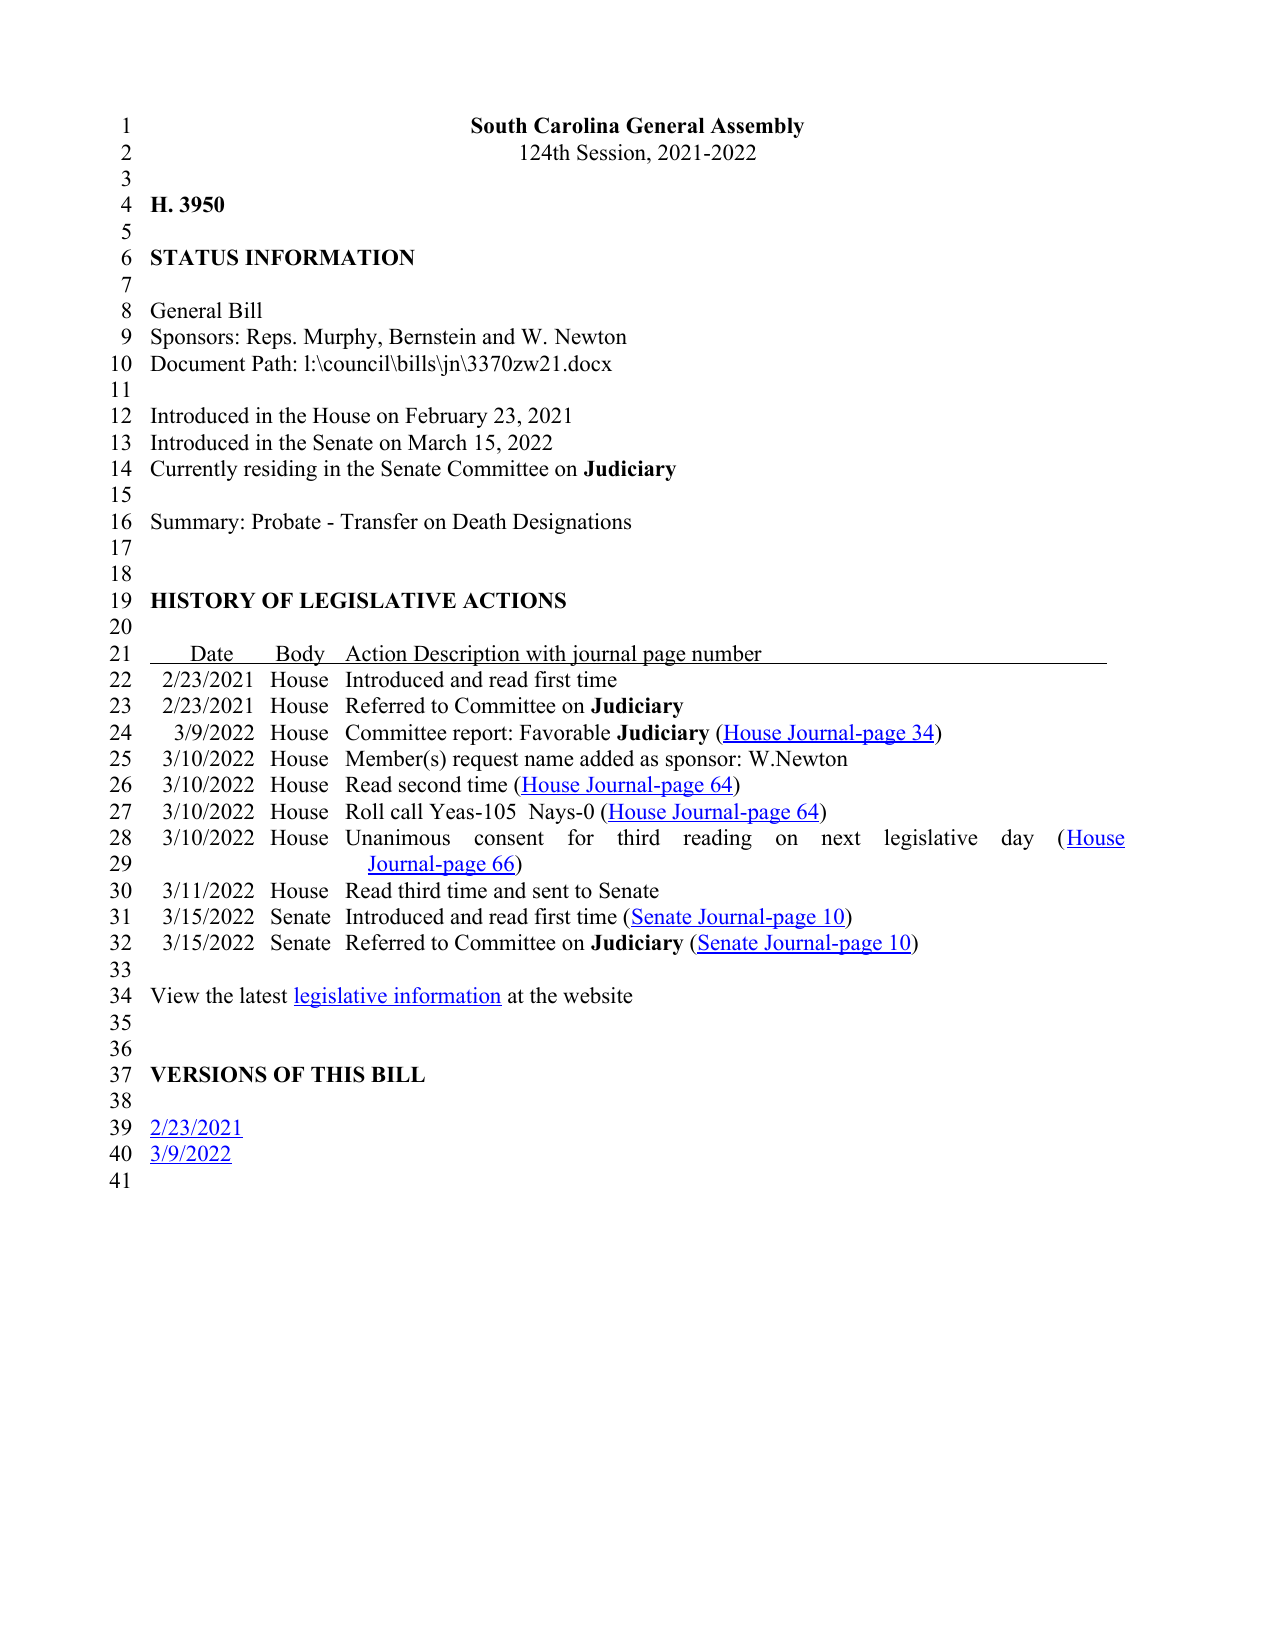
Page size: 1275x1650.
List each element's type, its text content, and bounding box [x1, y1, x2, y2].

text 3/9/2022 [150, 1140, 1125, 1167]
text South Carolina General Assembly [150, 112, 1125, 139]
text 2/23/2021 House Introduced and read first time [150, 666, 1125, 692]
text 124th Session, 2021-2022 [150, 139, 1125, 165]
text Date Body Action Description with journal page number [150, 639, 1125, 666]
text 3/15/2022 Senate Introduced and read first time (Senate Journal-page 10) [150, 903, 1125, 929]
text General Bill [150, 297, 1125, 323]
text HISTORY OF LEGISLATIVE ACTIONS [150, 587, 1125, 613]
text 2/23/2021 [150, 1114, 1125, 1140]
text 3/10/2022 House Member(s) request name added as sponsor: W.Newton [150, 745, 1125, 771]
text Currently residing in the Senate Committee on Judiciary [150, 455, 1125, 481]
text STATUS INFORMATION [150, 244, 1125, 271]
text VERSIONS OF THIS BILL [150, 1061, 1125, 1088]
text 3/9/2022 House Committee report: Favorable Judiciary (House Journal-page 34) [150, 719, 1125, 745]
text 3/11/2022 House Read third time and sent to Senate [150, 877, 1125, 903]
text H. 3950 [150, 192, 1125, 218]
text Summary: Probate - Transfer on Death Designations [150, 508, 1125, 534]
text 3/10/2022 House Roll call Yeas-105 Nays-0 (House Journal-page 64) [150, 798, 1125, 824]
text Introduced in the House on February 23, 2021 [150, 402, 1125, 429]
text View the latest legislative information at the website [150, 982, 1125, 1008]
text 3/10/2022 House Unanimous consent for third reading on next legislative day (House Journal-page 66) [150, 824, 1125, 877]
text 2/23/2021 House Referred to Committee on Judiciary [150, 692, 1125, 719]
text 3/10/2022 House Read second time (House Journal-page 64) [150, 771, 1125, 798]
text Introduced in the Senate on March 15, 2022 [150, 429, 1125, 455]
text Sponsors: Reps. Murphy, Bernstein and W. Newton [150, 323, 1125, 350]
text 3/15/2022 Senate Referred to Committee on Judiciary (Senate Journal-page 10) [150, 929, 1125, 956]
text Document Path: l:\council\bills\jn\3370zw21.docx [150, 350, 1125, 376]
